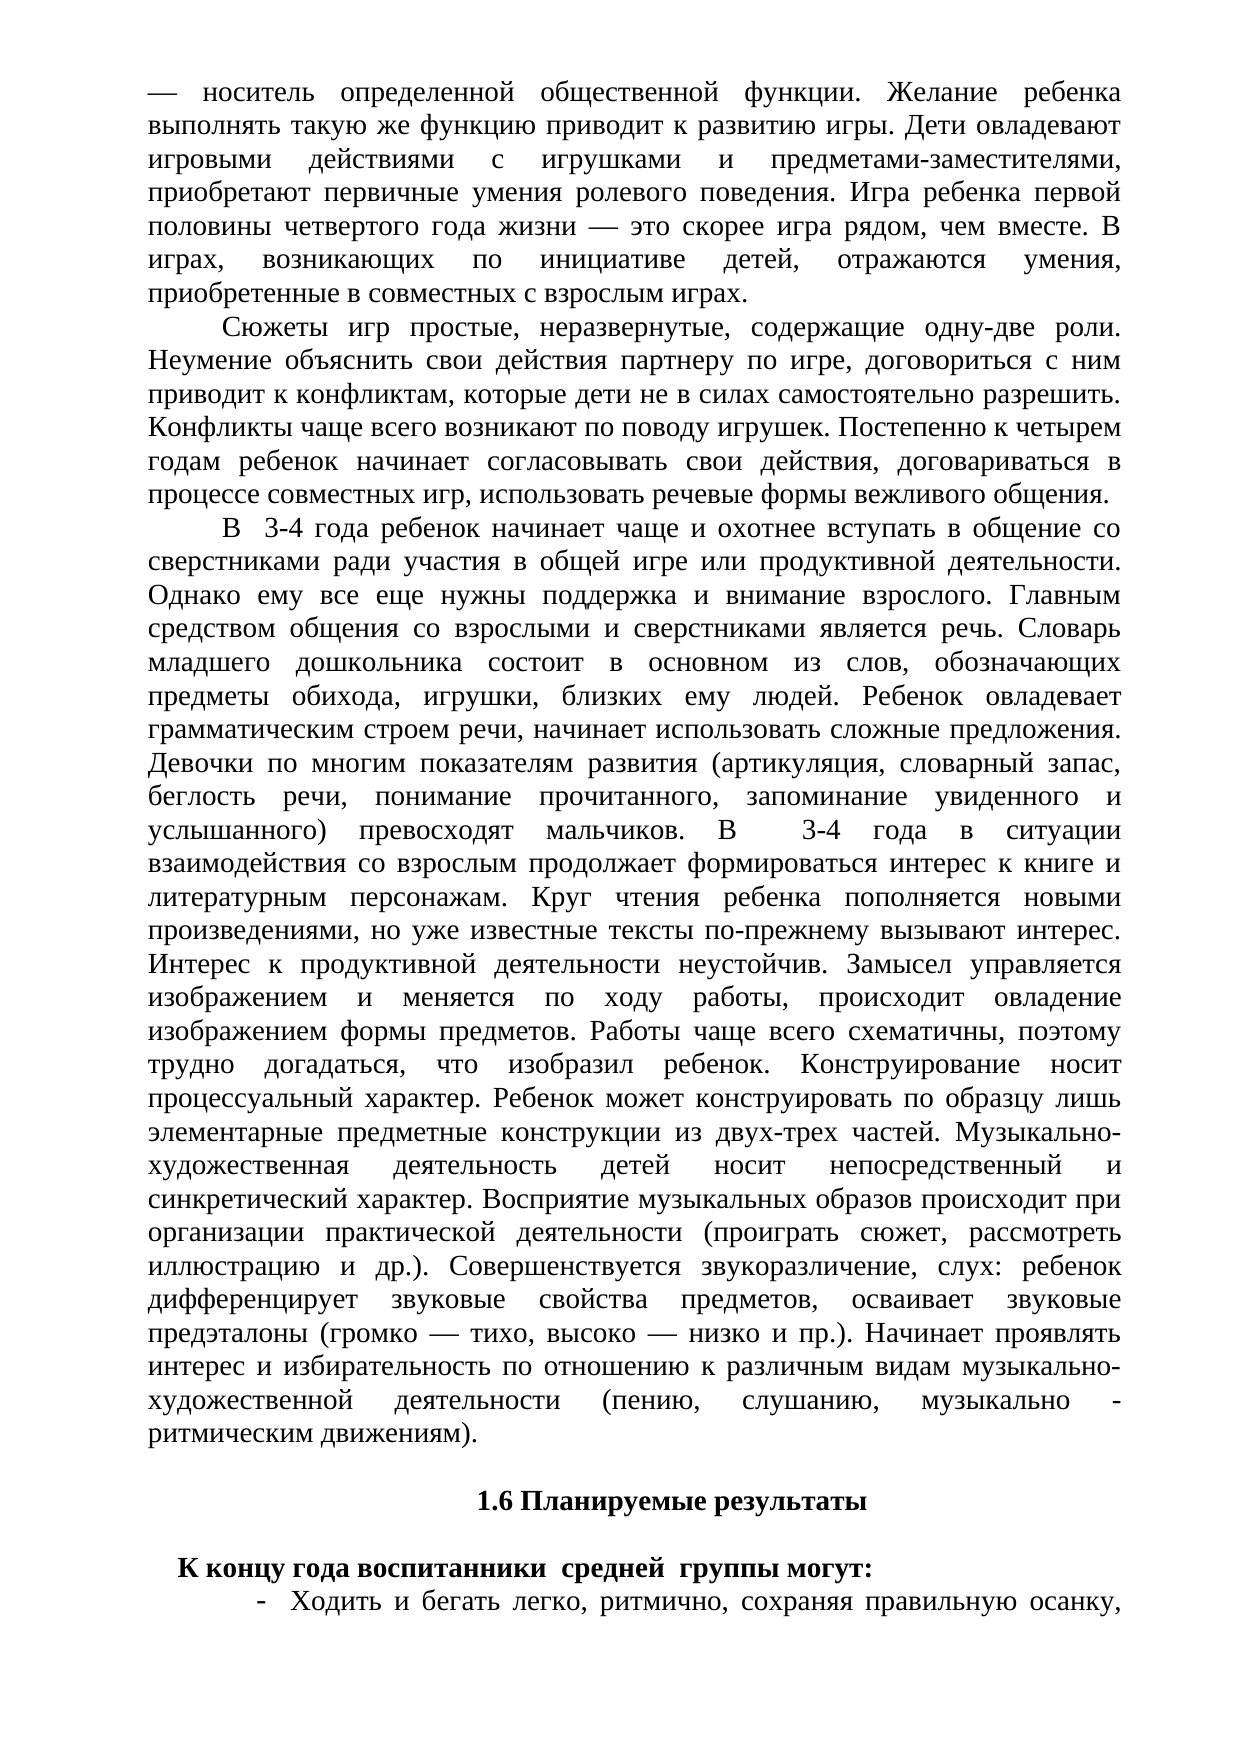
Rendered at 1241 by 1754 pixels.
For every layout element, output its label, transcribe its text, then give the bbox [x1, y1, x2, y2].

list В 3-4 года ребенок начинает чаще и охотнее вступать в общение со сверстниками ради участия в общей игре или продуктивной деятельности. Однако ему все еще нужны поддержка и внимание взрослого. Главным средством общения со взрослыми и сверстниками является речь. Словарь младшего дошкольника состоит в основном из слов, обозначающих предметы обихода, игрушки, близких ему людей. Ребенок овладевает грамматическим строем речи, начинает использовать сложные предложения. Девочки по многим показателям развития (артикуляция, словарный запас, беглость речи, понимание прочитанного, запоминание увиденного и услышанного) превосходят мальчиков. В 3-4 года в ситуации взаимодействия со взрослым продолжает формироваться интерес к книге и литературным персонажам. Круг чтения ребенка пополняется новыми произведениями, но уже известные тексты по-прежнему вызывают интерес. Интерес к продуктивной деятельности неустойчив. Замысел управляется изображением и меняется по ходу работы, происходит овладение изображением формы предметов. Работы чаще всего схематичны, поэтому трудно догадаться, что изобразил ребенок. Конструирование носит процессуальный характер. Ребенок может конструировать по образцу лишь элементарные предметные конструкции из двух-трех частей. Музыкально-художественная деятельность детей носит непосредственный и синкретический характер. Восприятие музыкальных образов происходит при организации практической деятельности (проиграть сюжет, рассмотреть иллюстрацию и др.). Совершенствуется звукоразличение, слух: ребенок дифференцирует звуковые свойства предметов, осваивает звуковые предэталоны (громко — тихо, высоко — низко и пр.). Начинает проявлять интерес и избирательность по отношению к различным видам музыкально-художественной деятельности (пению, слушанию, музыкально - ритмическим движениям). [148, 510, 1122, 1449]
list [148, 74, 1122, 309]
list 1.6 Планируемые результаты [148, 1483, 1122, 1516]
list Сюжеты игр простые, неразвернутые, содержащие одну-две роли. Неумение объяснить свои действия партнеру по игре, договориться с ним приводит к конфликтам, которые дети не в силах самостоятельно разрешить. Конфликты чаще всего возникают по поводу игрушек. Постепенно к четырем годам ребенок начинает согласовывать свои действия, договариваться в процессе совместных игр, использовать речевые формы вежливого общения. [148, 309, 1122, 510]
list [252, 1583, 1122, 1619]
list К концу года воспитанники средней группы могут: [177, 1550, 1122, 1583]
